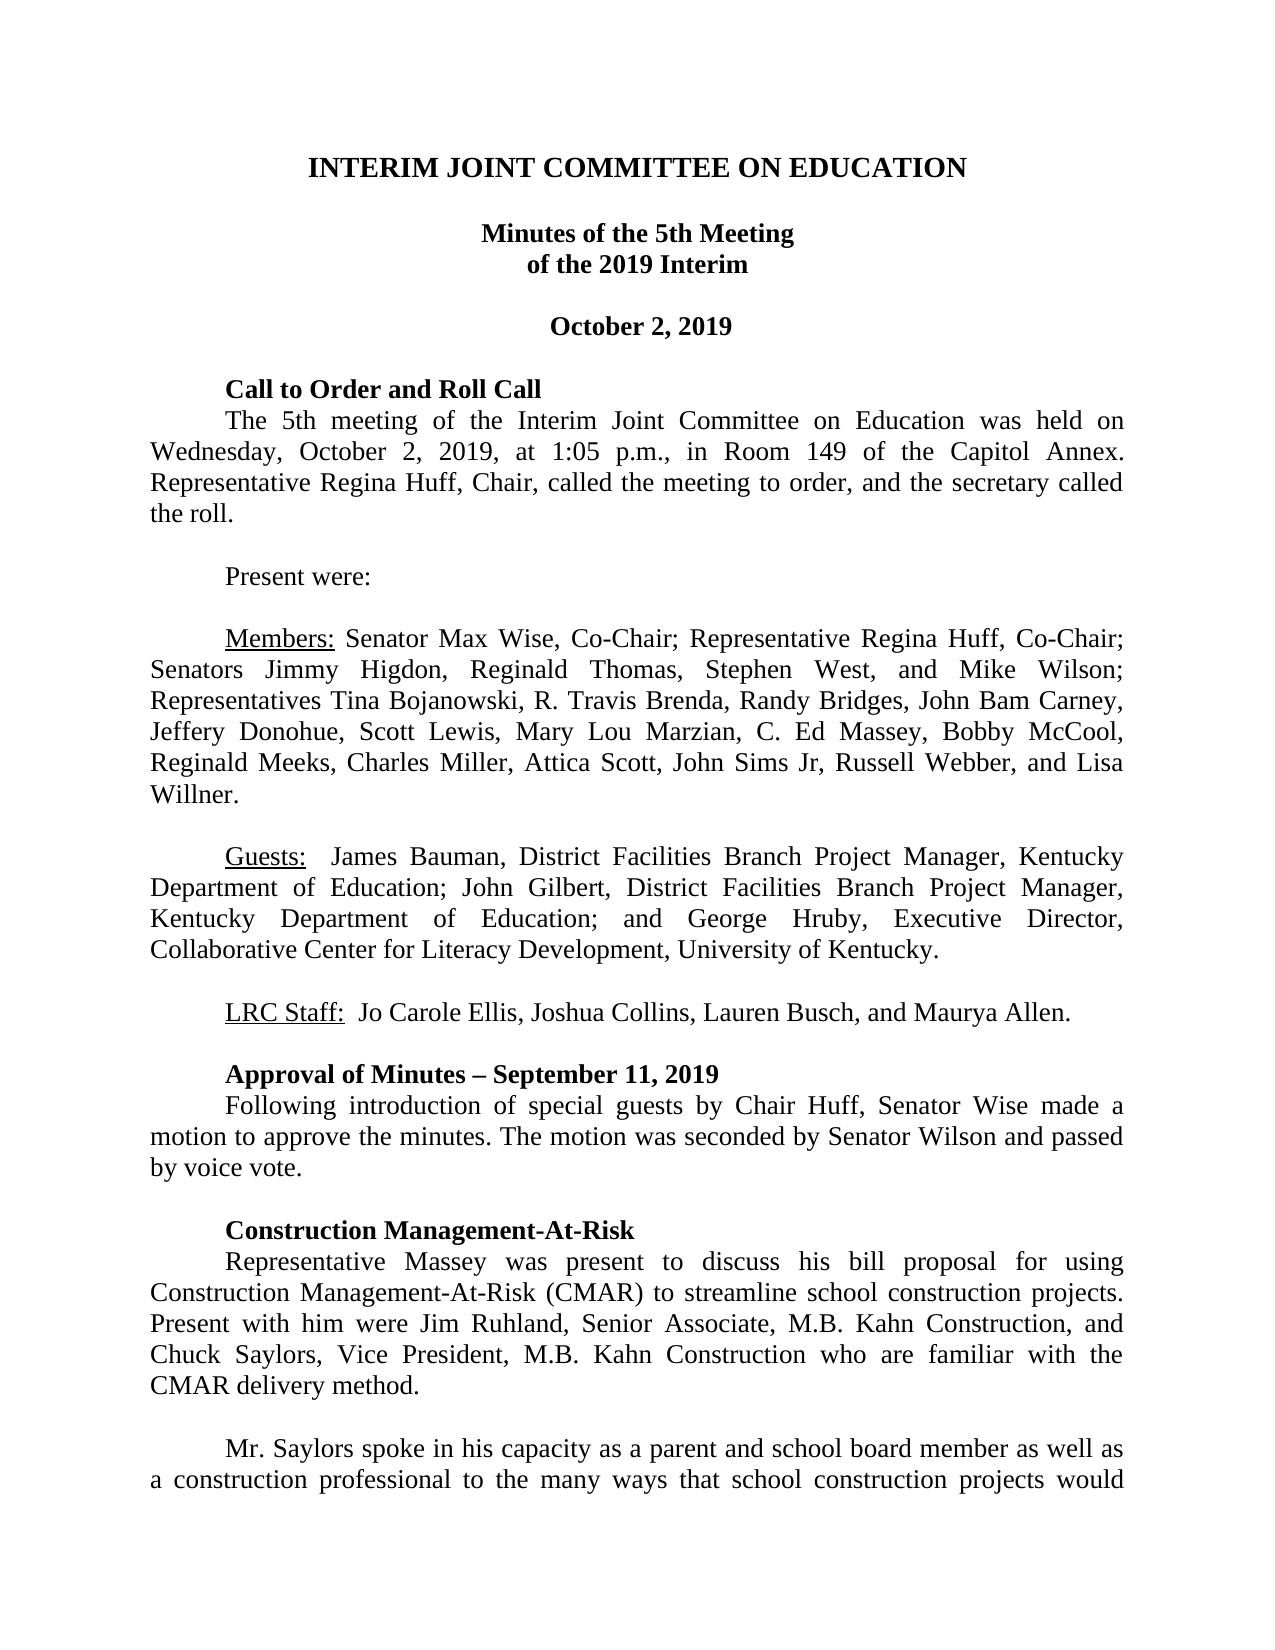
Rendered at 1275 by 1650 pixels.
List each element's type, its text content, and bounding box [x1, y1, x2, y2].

text LRC Staff: Jo Carole Ellis, Joshua Collins, Lauren Busch, and Maurya Allen. [150, 996, 1125, 1027]
text Approval of Minutes – September 11, 2019 [150, 1058, 1125, 1089]
text Call to Order and Roll Call [150, 373, 1125, 404]
text Construction Management-At-Risk [150, 1214, 1125, 1245]
subtitle Minutes of the<MeetNo1> 5th Meeting [150, 217, 1125, 248]
subtitle Interim Joint Committee on Education [150, 150, 1125, 183]
text Guests: James Bauman, District Facilities Branch Project Manager, Kentucky Department of Education; John Gilbert, District Facilities Branch Project Manager, Kentucky Department of Education; and George Hruby, Executive Director, Collaborative Center for Literacy Development, University of Kentucky. [150, 840, 1125, 964]
subtitle of the 2019 Interim [150, 248, 1125, 279]
text Present were: [150, 560, 1125, 591]
text The<MeetNo2> 5th meeting of the Interim Joint Committee on Education was held on<Day> Wednesday,<MeetMDY2> October 2, 2019, at<MeetTime> 1:05 p.m., in<Room> Room 149 of the Capitol Annex. Representative Regina Huff, Chair, called the meeting to order, and the secretary called the roll. [150, 404, 1125, 528]
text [150, 1432, 1125, 1494]
text Representative Massey was present to discuss his bill proposal for using Construction Management-At-Risk (CMAR) to streamline school construction projects. Present with him were Jim Ruhland, Senior Associate, M.B. Kahn Construction, and Chuck Saylors, Vice President, M.B. Kahn Construction who are familiar with the CMAR delivery method. [150, 1245, 1125, 1401]
text Members:<Members> Senator Max Wise, Co-Chair; Representative Regina Huff, Co-Chair; Senators Jimmy Higdon, Reginald Thomas, Stephen West, and Mike Wilson; Representatives Tina Bojanowski, R. Travis Brenda, Randy Bridges, John Bam Carney, Jeffery Donohue, Scott Lewis, Mary Lou Marzian, C. Ed Massey, Bobby McCool, Reginald Meeks, Charles Miller, Attica Scott, John Sims Jr, Russell Webber, and Lisa Willner. [150, 622, 1125, 809]
text Following introduction of special guests by Chair Huff, Senator Wise made a motion to approve the minutes. The motion was seconded by Senator Wilson and passed by voice vote. [150, 1089, 1125, 1183]
subtitle <MeetMDY1> October 2, 2019 [150, 311, 1125, 342]
